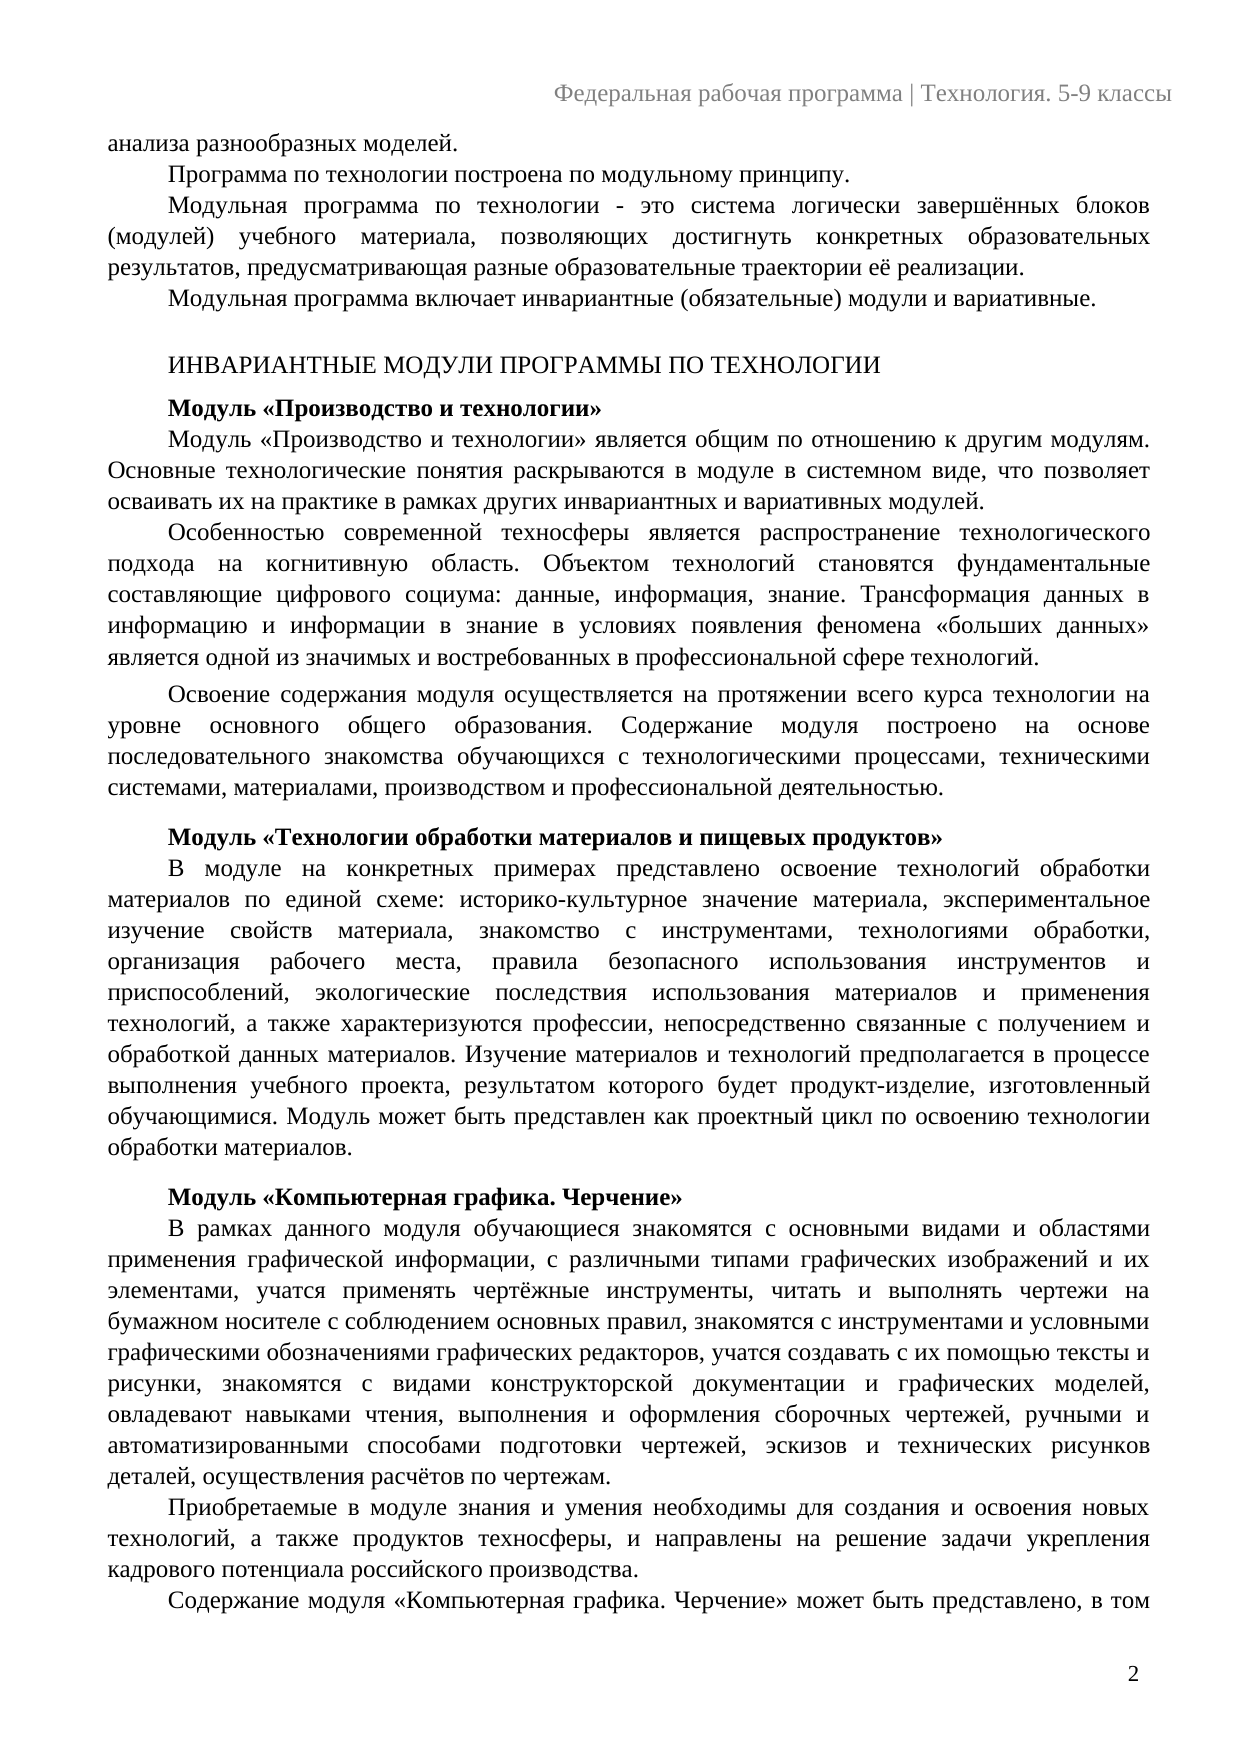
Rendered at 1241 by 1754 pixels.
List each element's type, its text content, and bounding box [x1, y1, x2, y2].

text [107, 1586, 1151, 1614]
text В рамках данного модуля обучающиеся знакомятся с основными видами и областями применения графической информации, с различными типами графических изображений и их элементами, учатся применять чертёжные инструменты, читать и выполнять чертежи на бумажном носителе с соблюдением основных правил, знакомятся с инструментами и условными графическими обозначениями графических редакторов, учатся создавать с их помощью тексты и рисунки, знакомятся с видами конструкторской документации и графических моделей, овладевают навыками чтения, выполнения и оформления сборочных чертежей, ручными и автоматизированными способами подготовки чертежей, эскизов и технических рисунков деталей, осуществления расчётов по чертежам. [107, 1213, 1151, 1490]
text Приобретаемые в модуле знания и умения необходимы для создания и освоения новых технологий, а также продуктов техносферы, и направлены на решение задачи укрепления кадрового потенциала российского производства. [107, 1492, 1151, 1583]
text Модуль «Производство и технологии» является общим по отношению к другим модулям. Основные технологические понятия раскрываются в модуле в системном виде, что позволяет осваивать их на практике в рамках других инвариантных и вариативных модулей. [107, 424, 1151, 515]
text Модульная программа включает инвариантные (обязательные) модули и вариативные. [107, 283, 1151, 312]
text Модуль «Технологии обработки материалов и пищевых продуктов» [107, 822, 1151, 851]
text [107, 128, 1151, 157]
text Освоение содержания модуля осуществляется на протяжении всего курса технологии на уровне основного общего образования. Содержание модуля построено на основе последовательного знакомства обучающихся с технологическими процессами, техническими системами, материалами, производством и профессиональной деятельностью. [107, 679, 1151, 801]
text ИНВАРИАНТНЫЕ МОДУЛИ ПРОГРАММЫ ПО ТЕХНОЛОГИИ [107, 350, 1151, 378]
text Модуль «Компьютерная графика. Черчение» [107, 1182, 1151, 1211]
text В модуле на конкретных примерах представлено освоение технологий обработки материалов по единой схеме: историко-культурное значение материала, экспериментальное изучение свойств материала, знакомство с инструментами, технологиями обработки, организация рабочего места, правила безопасного использования инструментов и приспособлений, экологические последствия использования материалов и применения технологий, а также характеризуются профессии, непосредственно связанные с получением и обработкой данных материалов. Изучение материалов и технологий предполагается в процессе выполнения учебного проекта, результатом которого будет продукт-изделие, изготовленный обучающимися. Модуль может быть представлен как проектный цикл по освоению технологии обработки материалов. [107, 853, 1151, 1161]
text Модульная программа по технологии - это система логически завершённых блоков (модулей) учебного материала, позволяющих достигнуть конкретных образовательных результатов, предусматривающая разные образовательные траектории её реализации. [107, 190, 1151, 281]
text Программа по технологии построена по модульному принципу. [107, 159, 1151, 188]
text Особенностью современной техносферы является распространение технологического подхода на когнитивную область. Объектом технологий становятся фундаментальные составляющие цифрового социума: данные, информация, знание. Трансформация данных в информацию и информации в знание в условиях появления феномена «больших данных» является одной из значимых и востребованных в профессиональной сфере технологий. [107, 517, 1151, 670]
text Модуль «Производство и технологии» [107, 393, 1151, 422]
